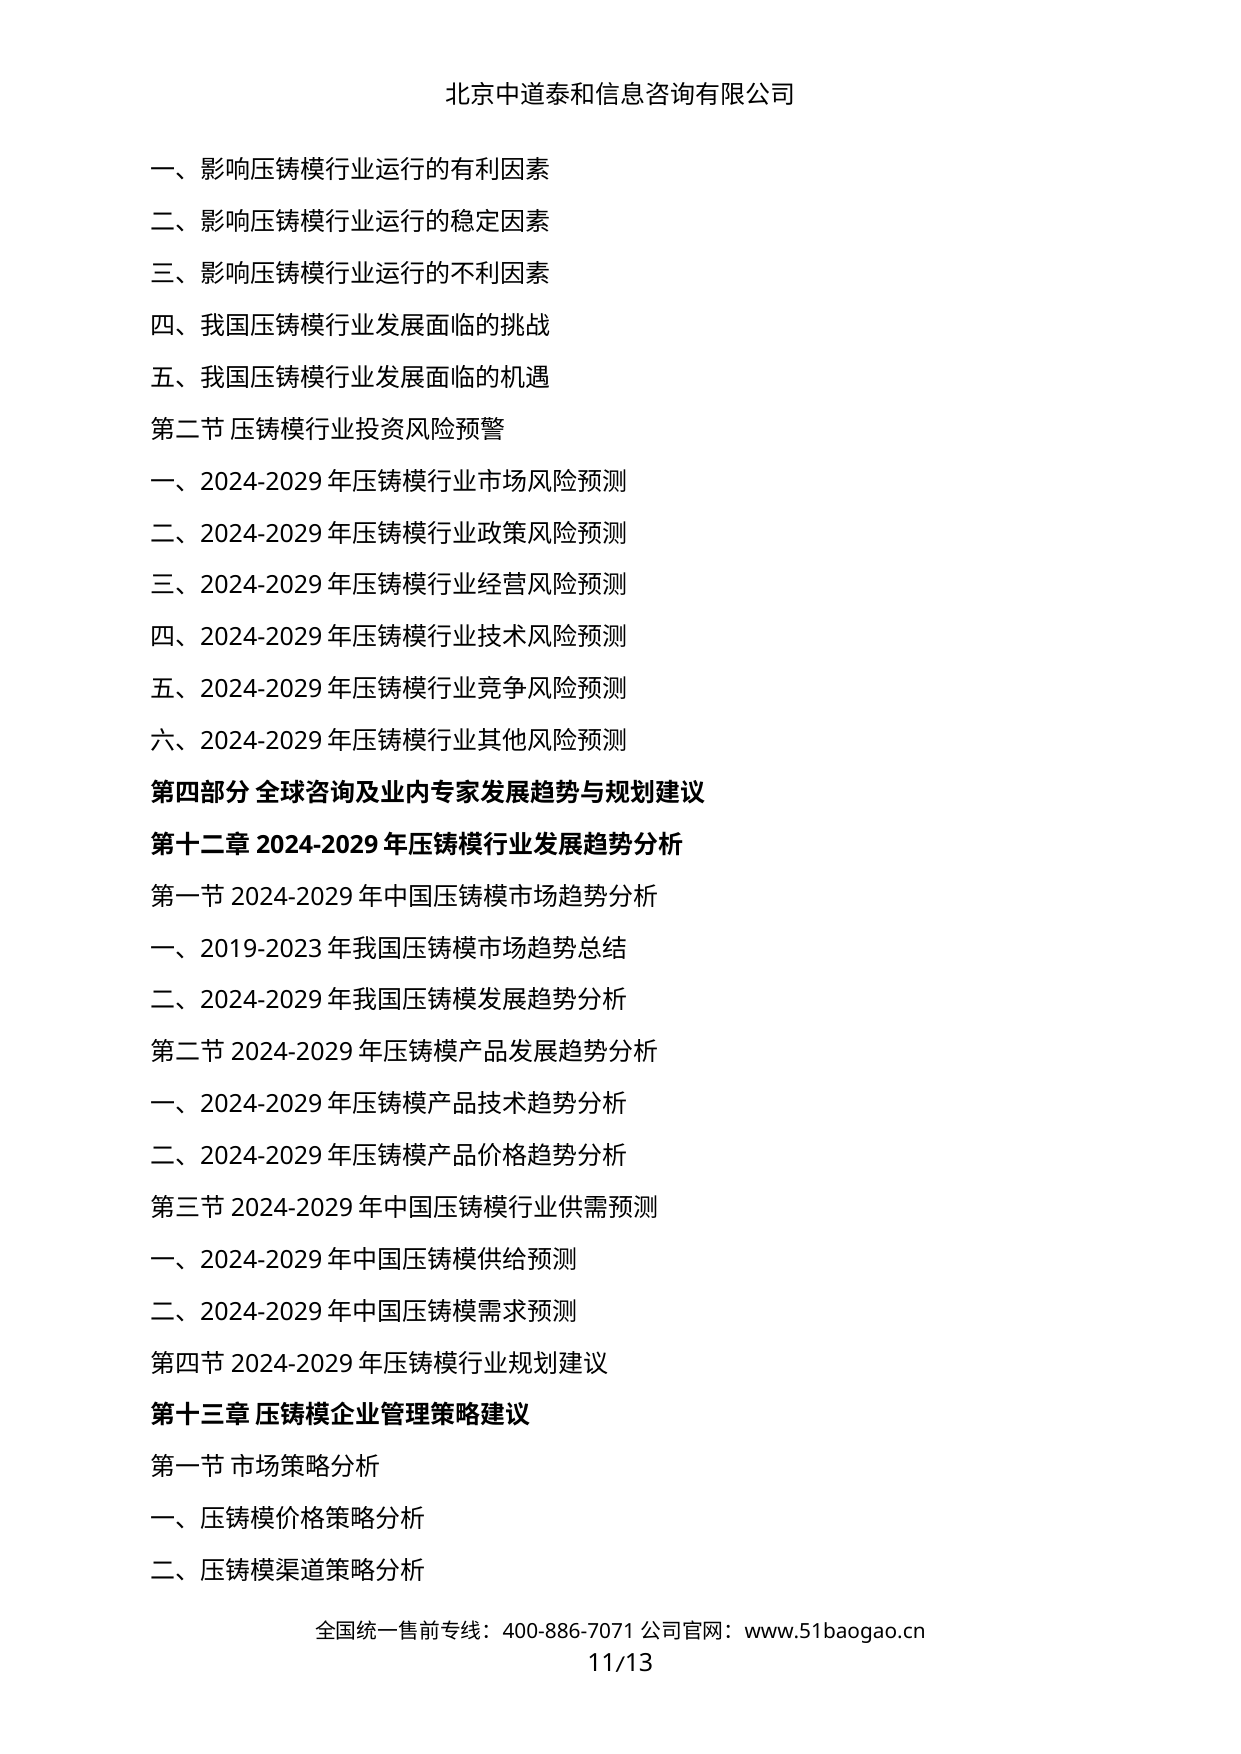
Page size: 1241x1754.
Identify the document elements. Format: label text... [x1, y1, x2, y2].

text 二、2024-2029年压铸模行业政策风险预测 [150, 513, 1090, 549]
text 三、影响压铸模行业运行的不利因素 [150, 254, 1090, 290]
text 一、压铸模价格策略分析 [150, 1499, 1090, 1535]
text 五、我国压铸模行业发展面临的机遇 [150, 357, 1090, 394]
text 第十二章 2024-2029年压铸模行业发展趋势分析 [150, 824, 1090, 861]
text 第二节 压铸模行业投资风险预警 [150, 409, 1090, 446]
text 五、2024-2029年压铸模行业竞争风险预测 [150, 669, 1090, 705]
text 二、影响压铸模行业运行的稳定因素 [150, 202, 1090, 238]
text 第一节 市场策略分析 [150, 1447, 1090, 1483]
text 一、2024-2029年中国压铸模供给预测 [150, 1239, 1090, 1276]
text 四、2024-2029年压铸模行业技术风险预测 [150, 617, 1090, 653]
text 一、2024-2029年压铸模产品技术趋势分析 [150, 1084, 1090, 1120]
text 一、影响压铸模行业运行的有利因素 [150, 150, 1090, 186]
text 二、2024-2029年我国压铸模发展趋势分析 [150, 980, 1090, 1016]
text 第十三章 压铸模企业管理策略建议 [150, 1395, 1090, 1431]
text 第四部分 全球咨询及业内专家发展趋势与规划建议 [150, 772, 1090, 809]
text 四、我国压铸模行业发展面临的挑战 [150, 306, 1090, 342]
text 二、2024-2029年中国压铸模需求预测 [150, 1291, 1090, 1327]
text 一、2024-2029年压铸模行业市场风险预测 [150, 461, 1090, 497]
text 第二节 2024-2029年压铸模产品发展趋势分析 [150, 1032, 1090, 1068]
text 第三节 2024-2029年中国压铸模行业供需预测 [150, 1187, 1090, 1224]
text 一、2019-2023年我国压铸模市场趋势总结 [150, 928, 1090, 964]
text 二、压铸模渠道策略分析 [150, 1551, 1090, 1587]
text 第四节 2024-2029年压铸模行业规划建议 [150, 1343, 1090, 1379]
text 二、2024-2029年压铸模产品价格趋势分析 [150, 1136, 1090, 1172]
text 三、2024-2029年压铸模行业经营风险预测 [150, 565, 1090, 601]
text 第一节 2024-2029年中国压铸模市场趋势分析 [150, 876, 1090, 912]
text 六、2024-2029年压铸模行业其他风险预测 [150, 721, 1090, 757]
